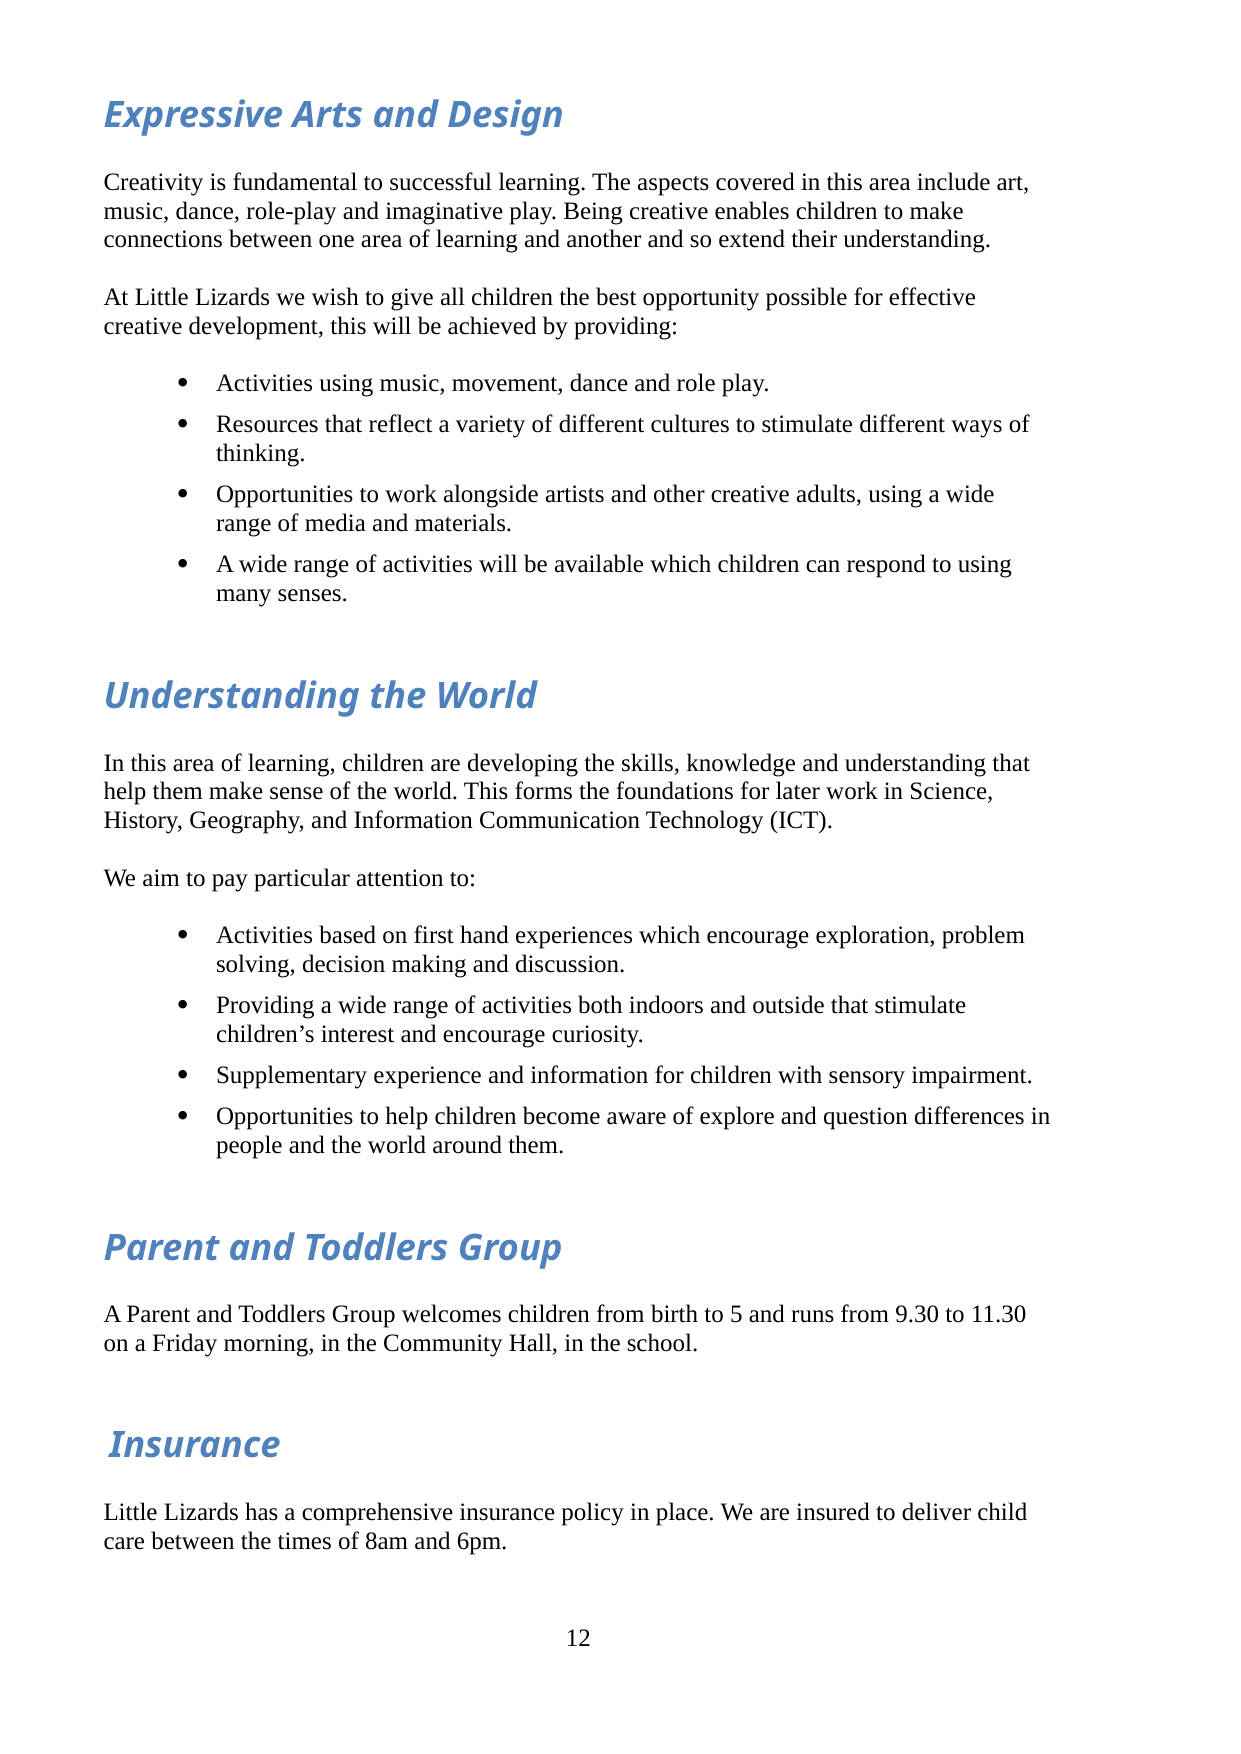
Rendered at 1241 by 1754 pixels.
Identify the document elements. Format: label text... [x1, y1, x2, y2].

list Activities based on first hand experiences which encourage exploration, problem solving, decision making and discussion. [178, 920, 1053, 978]
list Opportunities to work alongside artists and other creative adults, using a wide range of media and materials. [178, 479, 1053, 537]
text Creativity is fundamental to successful learning. The aspects covered in this area include art, music, dance, role-play and imaginative play. Being creative enables children to make connections between one area of learning and another and so extend their understanding. [103, 167, 1053, 253]
list Activities using music, movement, dance and role play. [178, 368, 1053, 397]
list Providing a wide range of activities both indoors and outside that stimulate children’s interest and encourage curiosity. [178, 990, 1053, 1048]
list Resources that reflect a variety of different cultures to stimulate different ways of thinking. [178, 409, 1053, 467]
text Little Lizards has a comprehensive insurance policy in place. We are insured to deliver child care between the times of 8am and 6pm. [103, 1497, 1053, 1555]
subtitle Parent and Toddlers Group [103, 1221, 1053, 1271]
text We aim to pay particular attention to: [103, 863, 1053, 891]
text In this area of learning, children are developing the skills, knowledge and understanding that help them make sense of the world. This forms the foundations for later work in Science, History, Geography, and Information Communication Technology (ICT). [103, 748, 1053, 834]
text A Parent and Toddlers Group welcomes children from birth to 5 and runs from 9.30 to 11.30 on a Friday morning, in the Community Hall, in the school. [103, 1299, 1053, 1357]
subtitle Insurance [103, 1419, 1053, 1469]
list Opportunities to help children become aware of explore and question differences in people and the world around them. [178, 1101, 1053, 1159]
text At Little Lizards we wish to give all children the best opportunity possible for effective creative development, this will be achieved by providing: [103, 282, 1053, 339]
subtitle Understanding the World [103, 669, 1053, 719]
subtitle Expressive Arts and Design [103, 89, 1053, 138]
list A wide range of activities will be available which children can respond to using many senses. [178, 549, 1053, 607]
list Supplementary experience and information for children with sensory impairment. [178, 1060, 1053, 1089]
